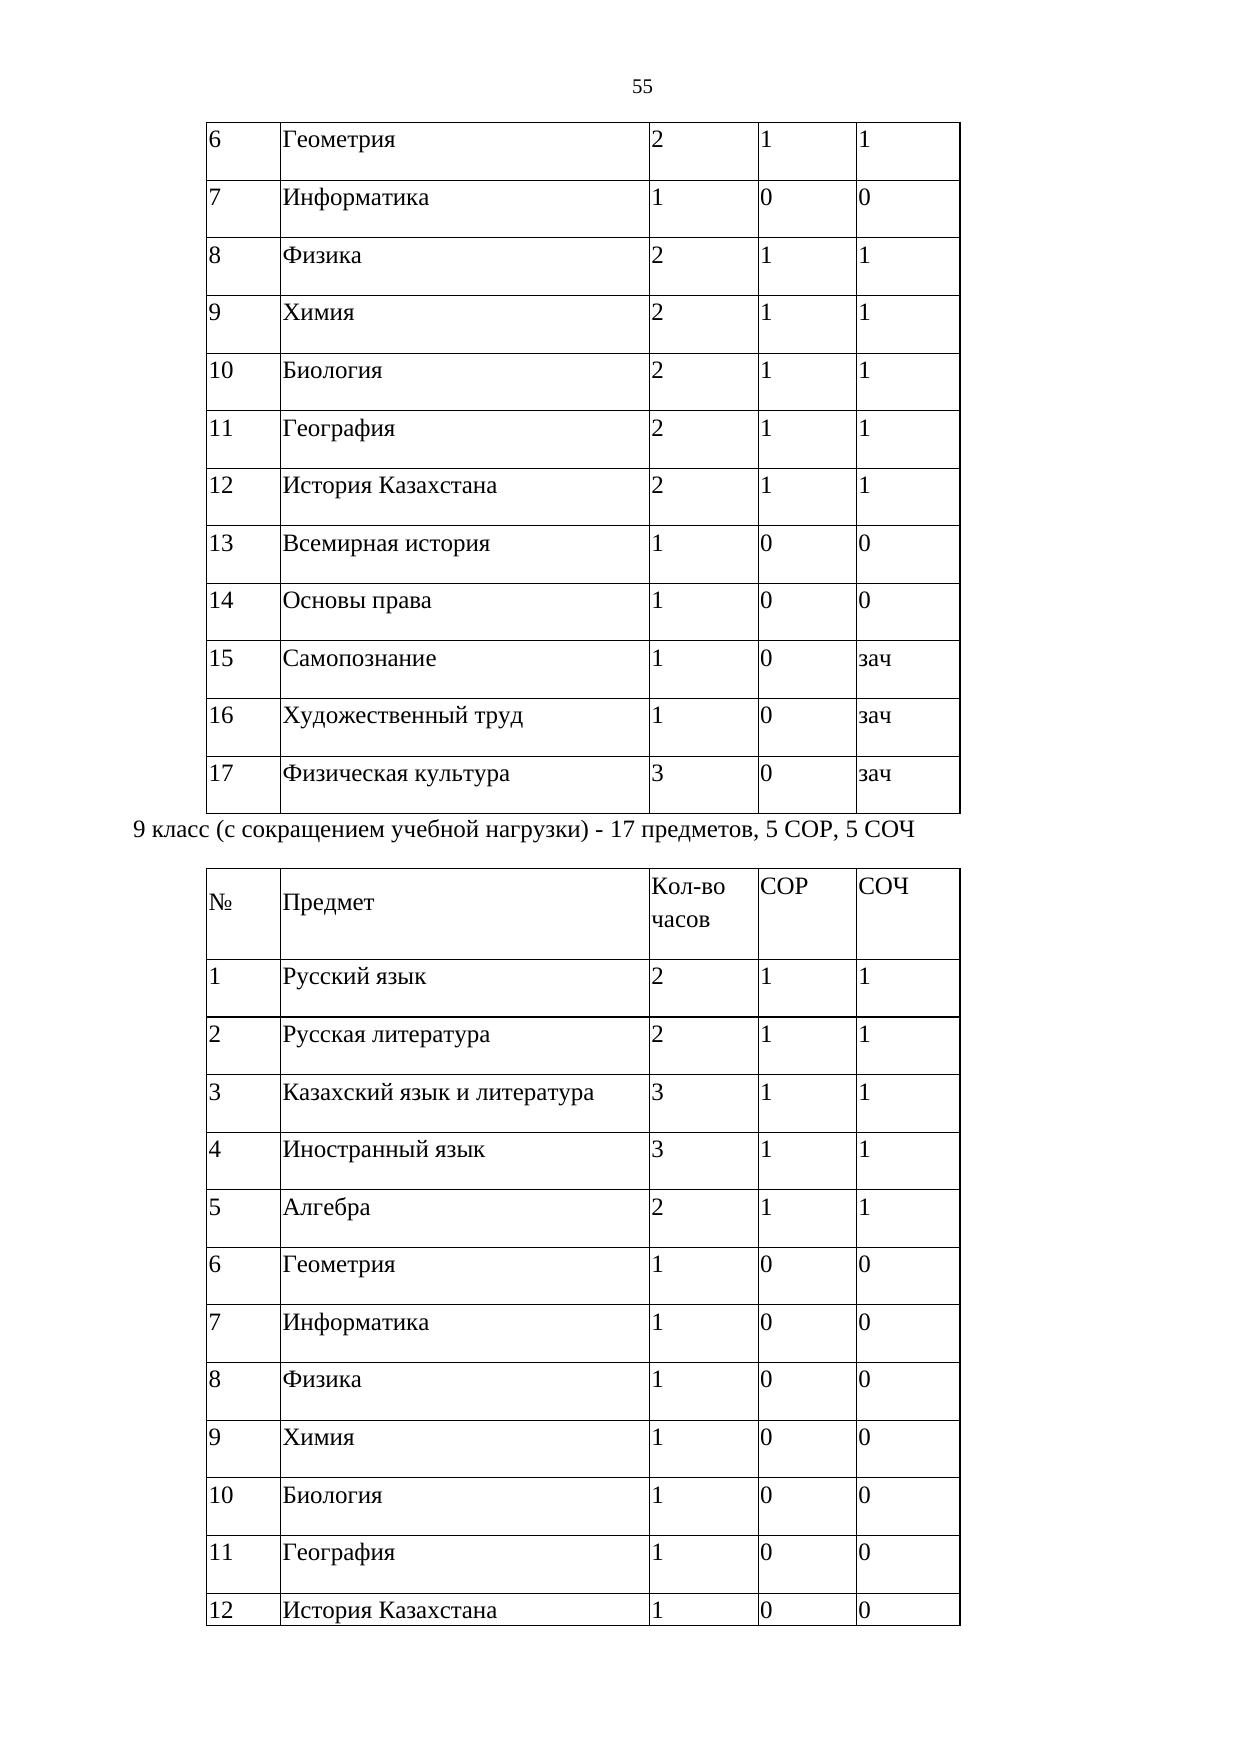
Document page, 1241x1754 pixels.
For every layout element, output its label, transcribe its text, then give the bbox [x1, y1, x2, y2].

text 9 класс (с сокращением учебной нагрузки) - 17 предметов, 5 СОР, 5 СОЧ [133, 814, 1152, 843]
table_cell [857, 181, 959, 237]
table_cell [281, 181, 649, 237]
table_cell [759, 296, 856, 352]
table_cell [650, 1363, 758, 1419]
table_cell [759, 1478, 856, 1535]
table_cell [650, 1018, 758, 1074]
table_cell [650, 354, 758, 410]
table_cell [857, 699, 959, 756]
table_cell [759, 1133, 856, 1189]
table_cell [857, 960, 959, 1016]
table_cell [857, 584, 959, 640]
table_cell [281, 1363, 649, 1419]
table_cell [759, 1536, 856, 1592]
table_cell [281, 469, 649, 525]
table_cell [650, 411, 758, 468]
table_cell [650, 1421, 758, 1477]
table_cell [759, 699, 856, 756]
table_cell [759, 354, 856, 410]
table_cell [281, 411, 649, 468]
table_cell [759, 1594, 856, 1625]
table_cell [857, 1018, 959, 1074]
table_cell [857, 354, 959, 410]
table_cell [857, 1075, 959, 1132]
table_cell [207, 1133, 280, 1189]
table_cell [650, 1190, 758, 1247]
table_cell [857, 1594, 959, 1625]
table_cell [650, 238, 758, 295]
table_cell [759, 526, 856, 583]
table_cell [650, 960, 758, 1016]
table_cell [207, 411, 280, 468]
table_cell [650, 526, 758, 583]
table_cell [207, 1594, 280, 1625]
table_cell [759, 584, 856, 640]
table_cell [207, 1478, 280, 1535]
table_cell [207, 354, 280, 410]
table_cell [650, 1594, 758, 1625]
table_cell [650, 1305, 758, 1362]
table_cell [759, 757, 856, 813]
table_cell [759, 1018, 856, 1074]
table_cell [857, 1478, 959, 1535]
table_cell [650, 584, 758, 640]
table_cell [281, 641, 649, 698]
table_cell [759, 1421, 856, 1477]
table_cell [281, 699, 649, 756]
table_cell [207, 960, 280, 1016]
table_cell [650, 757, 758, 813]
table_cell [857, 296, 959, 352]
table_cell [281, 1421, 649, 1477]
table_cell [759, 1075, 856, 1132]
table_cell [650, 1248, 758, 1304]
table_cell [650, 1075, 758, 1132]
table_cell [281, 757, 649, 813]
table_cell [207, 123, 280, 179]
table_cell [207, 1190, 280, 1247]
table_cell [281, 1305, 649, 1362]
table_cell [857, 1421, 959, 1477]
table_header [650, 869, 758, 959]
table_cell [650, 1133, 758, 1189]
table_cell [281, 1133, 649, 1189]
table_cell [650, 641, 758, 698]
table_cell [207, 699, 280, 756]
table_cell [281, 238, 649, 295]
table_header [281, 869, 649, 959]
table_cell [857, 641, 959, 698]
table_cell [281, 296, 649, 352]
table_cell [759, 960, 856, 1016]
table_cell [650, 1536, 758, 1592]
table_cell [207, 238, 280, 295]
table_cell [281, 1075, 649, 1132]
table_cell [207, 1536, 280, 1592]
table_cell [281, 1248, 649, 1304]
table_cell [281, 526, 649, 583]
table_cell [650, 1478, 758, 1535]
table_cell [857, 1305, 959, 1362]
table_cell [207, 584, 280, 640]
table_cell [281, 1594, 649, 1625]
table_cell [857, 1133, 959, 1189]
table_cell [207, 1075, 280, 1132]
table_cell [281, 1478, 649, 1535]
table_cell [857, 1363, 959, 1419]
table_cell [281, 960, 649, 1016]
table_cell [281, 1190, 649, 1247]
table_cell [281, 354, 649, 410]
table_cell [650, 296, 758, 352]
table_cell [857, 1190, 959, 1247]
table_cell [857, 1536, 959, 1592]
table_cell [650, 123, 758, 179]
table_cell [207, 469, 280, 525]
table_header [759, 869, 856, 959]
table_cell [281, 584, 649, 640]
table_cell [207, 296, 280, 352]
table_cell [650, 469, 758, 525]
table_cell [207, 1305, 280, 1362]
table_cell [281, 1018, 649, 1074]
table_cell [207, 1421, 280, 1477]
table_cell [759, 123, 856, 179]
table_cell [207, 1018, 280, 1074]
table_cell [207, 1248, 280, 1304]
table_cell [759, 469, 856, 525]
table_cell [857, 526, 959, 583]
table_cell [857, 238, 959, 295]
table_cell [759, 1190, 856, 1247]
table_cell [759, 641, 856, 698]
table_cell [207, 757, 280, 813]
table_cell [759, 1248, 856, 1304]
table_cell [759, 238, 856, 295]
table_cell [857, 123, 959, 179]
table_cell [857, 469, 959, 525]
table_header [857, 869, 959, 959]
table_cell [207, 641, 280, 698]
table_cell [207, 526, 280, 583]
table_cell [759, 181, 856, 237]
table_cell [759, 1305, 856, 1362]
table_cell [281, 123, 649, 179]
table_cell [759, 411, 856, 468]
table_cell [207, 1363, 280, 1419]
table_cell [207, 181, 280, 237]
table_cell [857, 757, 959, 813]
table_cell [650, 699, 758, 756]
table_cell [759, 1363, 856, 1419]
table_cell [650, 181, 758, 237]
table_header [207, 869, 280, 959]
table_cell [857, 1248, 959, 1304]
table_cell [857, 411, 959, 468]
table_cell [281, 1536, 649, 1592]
